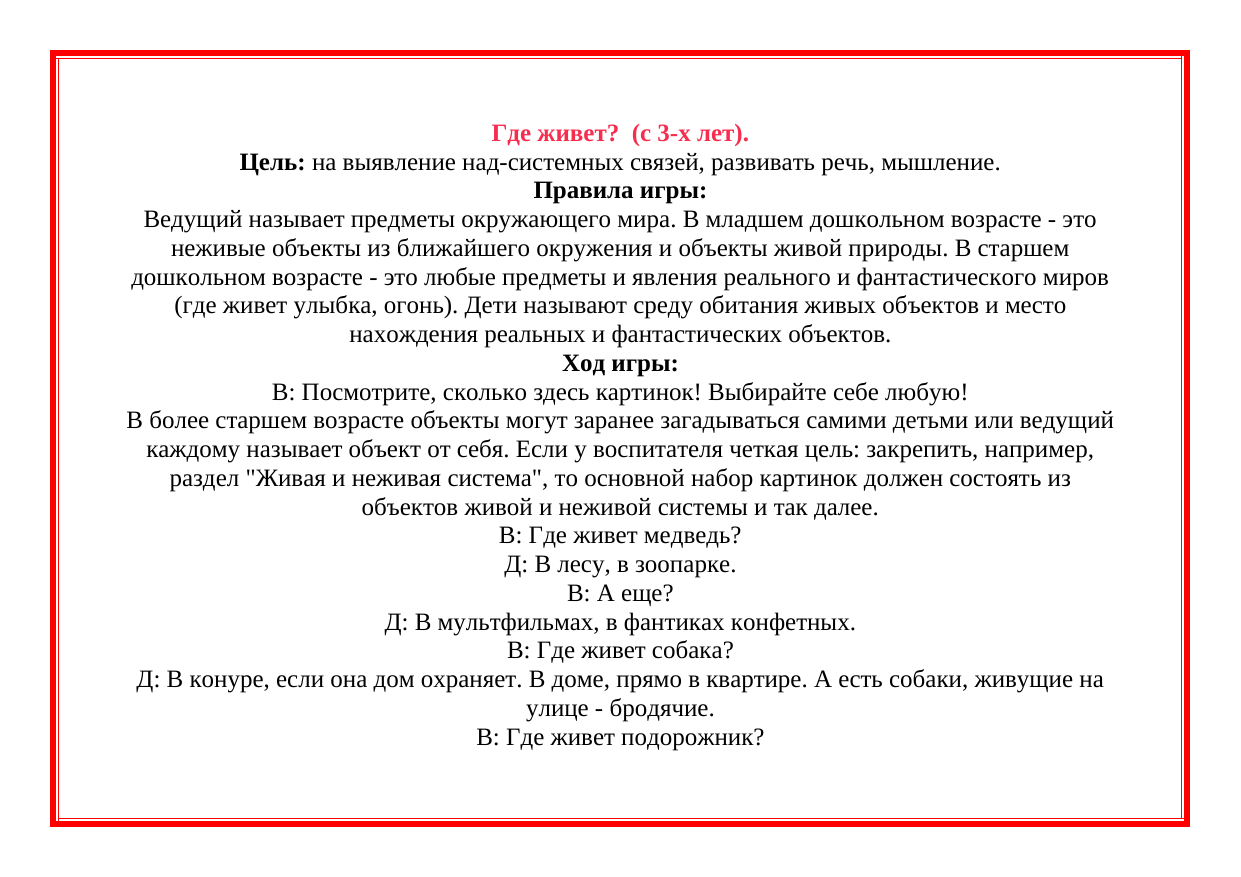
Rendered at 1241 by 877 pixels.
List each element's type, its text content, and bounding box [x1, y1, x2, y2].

text В: Посмотрите, сколько здесь картинок! Выбирайте себе любую! [118, 377, 1122, 406]
text Д: В лесу, в зоопарке. [118, 549, 1122, 578]
text Д: В мультфильмах, в фантиках конфетных. [118, 607, 1122, 636]
text В: Где живет медведь? [118, 521, 1122, 549]
text Ведущий называет предметы окружающего мира. В младшем дошкольном возрасте - это неживые объекты из ближайшего окружения и объекты живой природы. В старшем дошкольном возрасте - это любые предметы и явления реального и фантастического миров (где живет улыбка, огонь). Дети называют среду обитания живых объектов и место нахождения реальных и фантастических объектов. [118, 204, 1122, 348]
text Ход игры: [118, 348, 1122, 377]
text Д: В конуре, если она дом охраняет. В доме, прямо в квартире. А есть собаки, живущие на улице - бродячие. [118, 664, 1122, 722]
text Цель: на выявление над-системных связей, развивать речь, мышление. [118, 147, 1122, 176]
text В: А еще? [118, 578, 1122, 607]
text Правила игры: [118, 176, 1122, 204]
text Где живет? (с 3-х лет). [118, 118, 1122, 147]
text В: Где живет собака? [118, 636, 1122, 664]
text В более старшем возрасте объекты могут заранее загадываться самими детьми или ведущий каждому называет объект от себя. Если у воспитателя четкая цель: закрепить, например, раздел "Живая и неживая система", то основной набор картинок должен состоять из объектов живой и неживой системы и так далее. [118, 406, 1122, 521]
text В: Где живет подорожник? [118, 722, 1122, 751]
